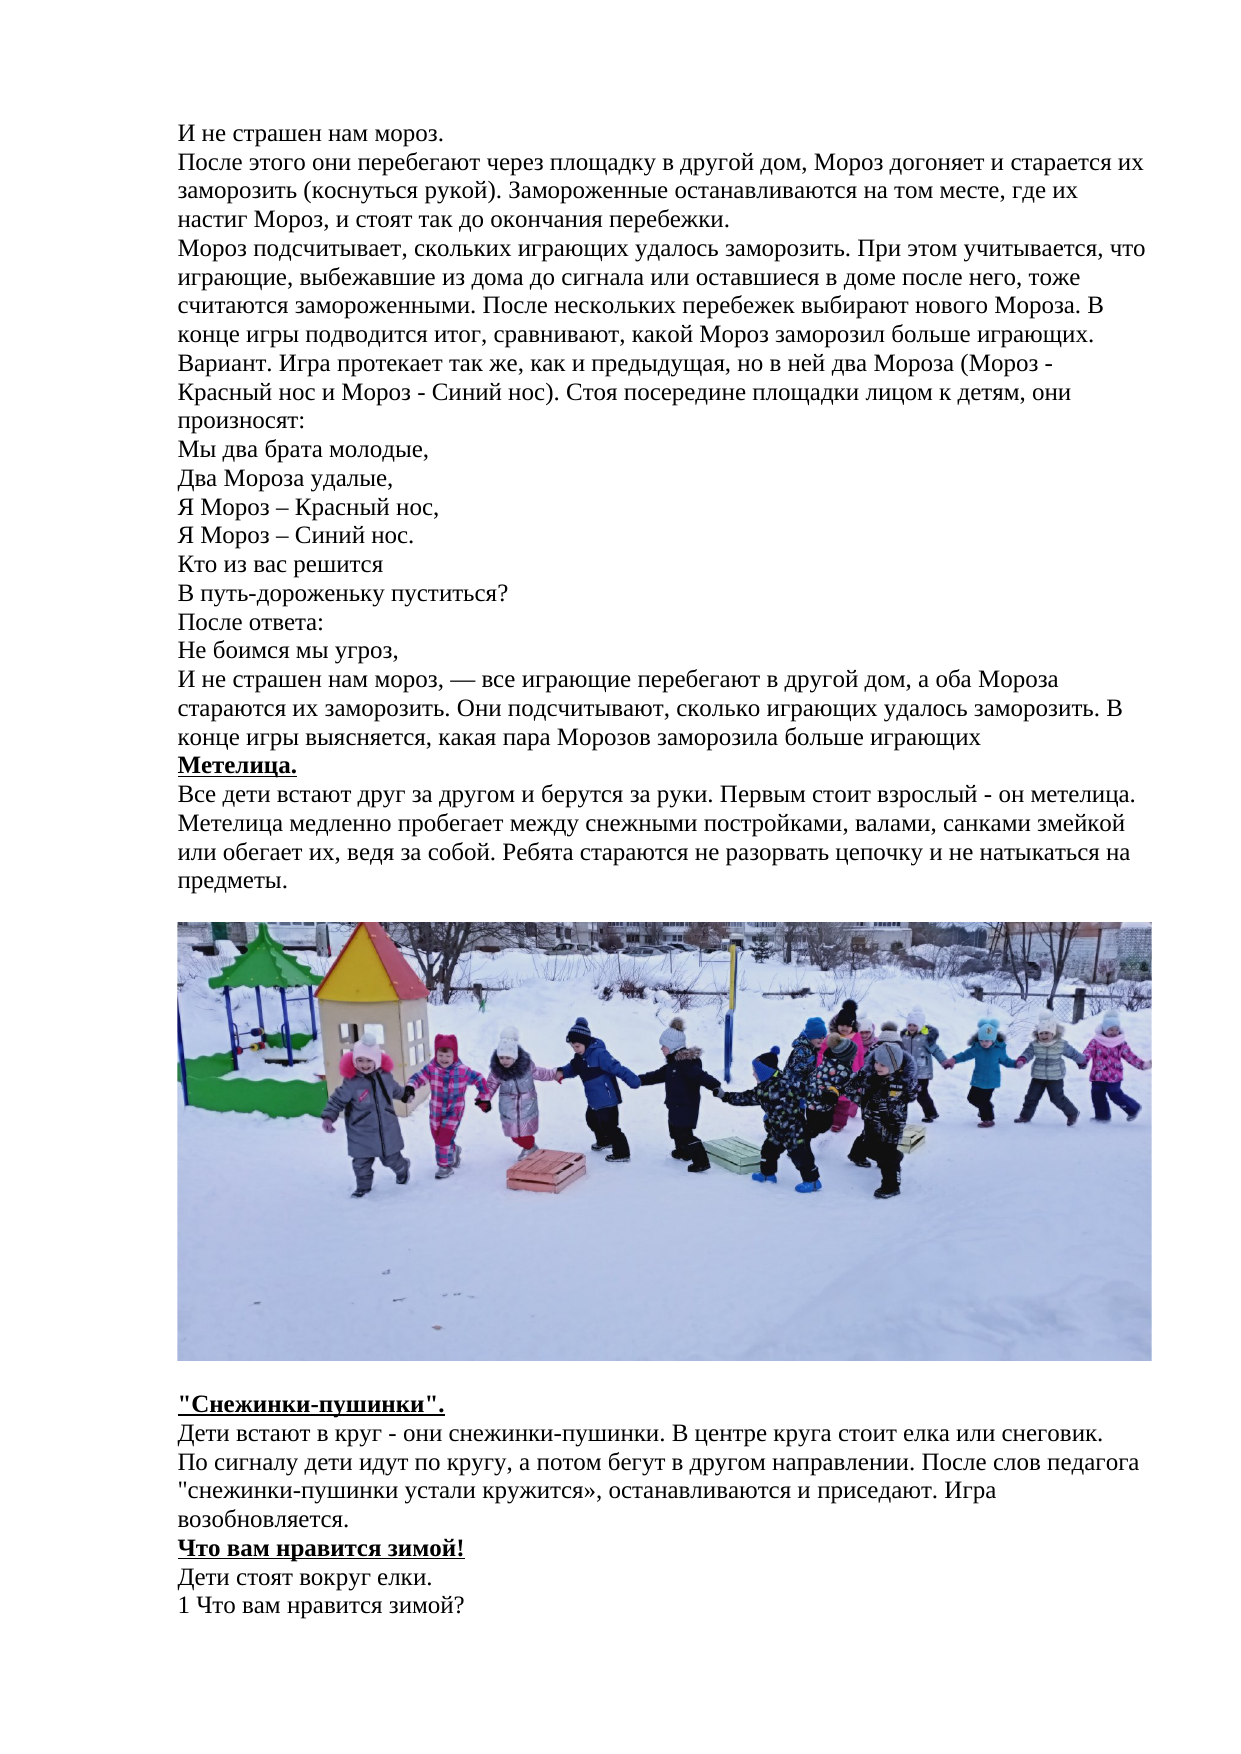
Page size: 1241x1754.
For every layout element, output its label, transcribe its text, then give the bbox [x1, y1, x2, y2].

text Дети встают в круг - они снежинки-пушинки. В центре круга стоит елка или снеговик. [177, 1418, 1152, 1447]
text После ответа: [177, 607, 1152, 636]
text Мороз подсчитывает, скольких играющих удалось заморозить. При этом учитывается, что играющие, выбежавшие из дома до сигнала или оставшиеся в доме после него, тоже считаются замороженными. После нескольких перебежек выбирают нового Мороза. В конце игры подводится итог, сравнивают, какой Мороз заморозил больше играющих. [177, 233, 1152, 348]
text После этого они перебегают через площадку в другой дом, Мороз догоняет и старается их заморозить (коснуться рукой). Замороженные останавливаются на том месте, где их настиг Мороз, и стоят так до окончания перебежки. [177, 147, 1152, 233]
text 1 Что вам нравится зимой? [177, 1590, 1152, 1619]
text Кто из вас решится [177, 549, 1152, 578]
text Дети стоят вокруг елки. [177, 1562, 1152, 1590]
text Вариант. Игра протекает так же, как и предыдущая, но в ней два Мороза (Мороз - Красный нос и Мороз - Синий нос). Стоя посередине площадки лицом к детям, они произносят: [177, 348, 1152, 434]
text Два Мороза удалые, [177, 463, 1152, 492]
picture [177, 922, 1152, 1361]
text Метелица. [177, 751, 1152, 779]
text "снежинки-пушинки устали кружится», останавливаются и приседают. Игра [177, 1475, 1152, 1504]
text В путь-дороженьку пуститься? [177, 578, 1152, 607]
text И не страшен нам мороз, — все играющие перебегают в другой дом, а оба Мороза стараются их заморозить. Они подсчитывают, сколько играющих удалось заморозить. В конце игры выясняется, какая пара Морозов заморозила больше играющих [177, 664, 1152, 751]
text И не страшен нам мороз. [177, 118, 1152, 147]
text Мы два брата молодые, [177, 434, 1152, 463]
text "Снежинки-пушинки". [177, 1389, 1152, 1418]
text Что вам нравится зимой! [177, 1533, 1152, 1562]
text По сигналу дети идут по кругу, а потом бегут в другом направлении. После слов педагога [177, 1447, 1152, 1475]
text Я Мороз – Синий нос. [177, 521, 1152, 549]
text Я Мороз – Красный нос, [177, 492, 1152, 521]
text возобновляется. [177, 1504, 1152, 1533]
text Все дети встают друг за другом и берутся за руки. Первым стоит взрослый - он метелица. Метелица медленно пробегает между снежными постройками, валами, санками змейкой или обегает их, ведя за собой. Ребята стараются не разорвать цепочку и не натыкаться на предметы. [177, 779, 1152, 894]
text Не боимся мы угроз, [177, 636, 1152, 664]
